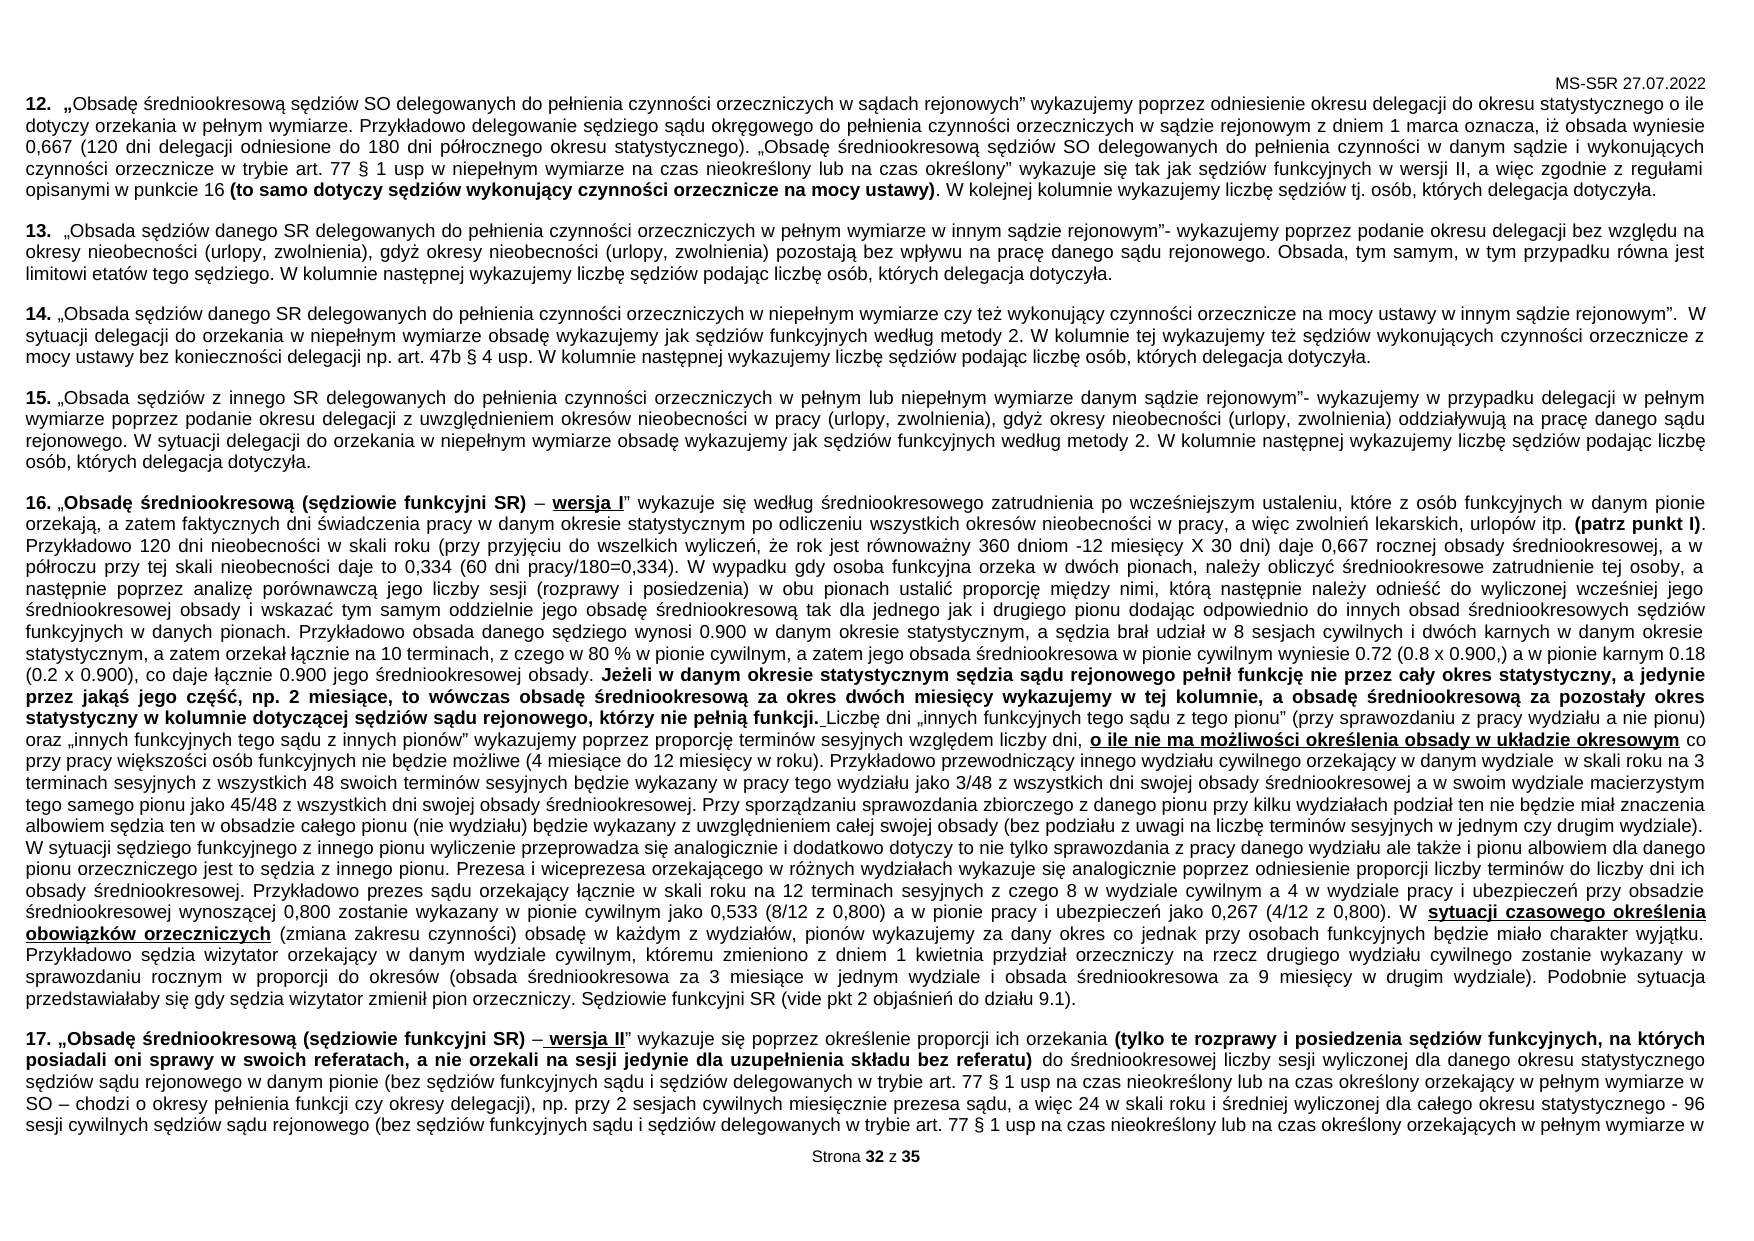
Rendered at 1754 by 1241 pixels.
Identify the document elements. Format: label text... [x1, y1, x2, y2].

list „Obsada sędziów z innego SR delegowanych do pełnienia czynności orzeczniczych w pełnym lub niepełnym wymiarze danym sądzie rejonowym”- wykazujemy w przypadku delegacji w pełnym wymiarze poprzez podanie okresu delegacji z uwzględnieniem okresów nieobecności w pracy (urlopy, zwolnienia), gdyż okresy nieobecności (urlopy, zwolnienia) oddziaływują na pracę danego sądu rejonowego. W sytuacji delegacji do orzekania w niepełnym wymiarze obsadę wykazujemy jak sędziów funkcyjnych według metody 2. W kolumnie następnej wykazujemy liczbę sędziów podając liczbę osób, których delegacja dotyczyła. [25, 386, 1706, 473]
list „Obsadę średniookresową (sędziowie funkcyjni SR) – wersja I” wykazuje się według średniookresowego zatrudnienia po wcześniejszym ustaleniu, które z osób funkcyjnych w danym pionie orzekają, a zatem faktycznych dni świadczenia pracy w danym okresie statystycznym po odliczeniu wszystkich okresów nieobecności w pracy, a więc zwolnień lekarskich, urlopów itp. (patrz punkt I). Przykładowo 120 dni nieobecności w skali roku (przy przyjęciu do wszelkich wyliczeń, że rok jest równoważny 360 dniom -12 miesięcy X 30 dni) daje 0,667 rocznej obsady średniookresowej, a w półroczu przy tej skali nieobecności daje to 0,334 (60 dni pracy/180=0,334). W wypadku gdy osoba funkcyjna orzeka w dwóch pionach, należy obliczyć średniookresowe zatrudnienie tej osoby, a następnie poprzez analizę porównawczą jego liczby sesji (rozprawy i posiedzenia) w obu pionach ustalić proporcję między nimi, którą następnie należy odnieść do wyliczonej wcześniej jego średniookresowej obsady i wskazać tym samym oddzielnie jego obsadę średniookresową tak dla jednego jak i drugiego pionu dodając odpowiednio do innych obsad średniookresowych sędziów funkcyjnych w danych pionach. Przykładowo obsada danego sędziego wynosi 0.900 w danym okresie statystycznym, a sędzia brał udział w 8 sesjach cywilnych i dwóch karnych w danym okresie statystycznym, a zatem orzekał łącznie na 10 terminach, z czego w 80 % w pionie cywilnym, a zatem jego obsada średniookresowa w pionie cywilnym wyniesie 0.72 (0.8 x 0.900,) a w pionie karnym 0.18 (0.2 x 0.900), co daje łącznie 0.900 jego średniookresowej obsady. Jeżeli w danym okresie statystycznym sędzia sądu rejonowego pełnił funkcję nie przez cały okres statystyczny, a jedynie przez jakąś jego część, np. 2 miesiące, to wówczas obsadę średniookresową za okres dwóch miesięcy wykazujemy w tej kolumnie, a obsadę średniookresową za pozostały okres statystyczny w kolumnie dotyczącej sędziów sądu rejonowego, którzy nie pełnią funkcji. Liczbę dni „innych funkcyjnych tego sądu z tego pionu” (przy sprawozdaniu z pracy wydziału a nie pionu) oraz „innych funkcyjnych tego sądu z innych pionów” wykazujemy poprzez proporcję terminów sesyjnych względem liczby dni, o ile nie ma możliwości określenia obsady w układzie okresowym co przy pracy większości osób funkcyjnych nie będzie możliwe (4 miesiące do 12 miesięcy w roku). Przykładowo przewodniczący innego wydziału cywilnego orzekający w danym wydziale w skali roku na 3 terminach sesyjnych z wszystkich 48 swoich terminów sesyjnych będzie wykazany w pracy tego wydziału jako 3/48 z wszystkich dni swojej obsady średniookresowej a w swoim wydziale macierzystym tego samego pionu jako 45/48 z wszystkich dni swojej obsady średniookresowej. Przy sporządzaniu sprawozdania zbiorczego z danego pionu przy kilku wydziałach podział ten nie będzie miał znaczenia albowiem sędzia ten w obsadzie całego pionu (nie wydziału) będzie wykazany z uwzględnieniem całej swojej obsady (bez podziału z uwagi na liczbę terminów sesyjnych w jednym czy drugim wydziale). W sytuacji sędziego funkcyjnego z innego pionu wyliczenie przeprowadza się analogicznie i dodatkowo dotyczy to nie tylko sprawozdania z pracy danego wydziału ale także i pionu albowiem dla danego pionu orzeczniczego jest to sędzia z innego pionu. Prezesa i wiceprezesa orzekającego w różnych wydziałach wykazuje się analogicznie poprzez odniesienie proporcji liczby terminów do liczby dni ich obsady średniookresowej. Przykładowo prezes sądu orzekający łącznie w skali roku na 12 terminach sesyjnych z czego 8 w wydziale cywilnym a 4 w wydziale pracy i ubezpieczeń przy obsadzie średniookresowej wynoszącej 0,800 zostanie wykazany w pionie cywilnym jako 0,533 (8/12 z 0,800) a w pionie pracy i ubezpieczeń jako 0,267 (4/12 z 0,800). W sytuacji czasowego określenia obowiązków orzeczniczych (zmiana zakresu czynności) obsadę w każdym z wydziałów, pionów wykazujemy za dany okres co jednak przy osobach funkcyjnych będzie miało charakter wyjątku. Przykładowo sędzia wizytator orzekający w danym wydziale cywilnym, któremu zmieniono z dniem 1 kwietnia przydział orzeczniczy na rzecz drugiego wydziału cywilnego zostanie wykazany w sprawozdaniu rocznym w proporcji do okresów (obsada średniookresowa za 3 miesiące w jednym wydziale i obsada średniookresowa za 9 miesięcy w drugim wydziale). Podobnie sytuacja przedstawiałaby się gdy sędzia wizytator zmienił pion orzeczniczy. Sędziowie funkcyjni SR (vide pkt 2 objaśnień do działu 9.1). [25, 491, 1706, 1009]
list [25, 1028, 1706, 1136]
list „Obsadę średniookresową sędziów SO delegowanych do pełnienia czynności orzeczniczych w sądach rejonowych” wykazujemy poprzez odniesienie okresu delegacji do okresu statystycznego o ile dotyczy orzekania w pełnym wymiarze. Przykładowo delegowanie sędziego sądu okręgowego do pełnienia czynności orzeczniczych w sądzie rejonowym z dniem 1 marca oznacza, iż obsada wyniesie 0,667 (120 dni delegacji odniesione do 180 dni półrocznego okresu statystycznego). „Obsadę średniookresową sędziów SO delegowanych do pełnienia czynności w danym sądzie i wykonujących czynności orzecznicze w trybie art. 77 § 1 usp w niepełnym wymiarze na czas nieokreślony lub na czas określony” wykazuje się tak jak sędziów funkcyjnych w wersji II, a więc zgodnie z regułami opisanymi w punkcie 16 (to samo dotyczy sędziów wykonujący czynności orzecznicze na mocy ustawy). W kolejnej kolumnie wykazujemy liczbę sędziów tj. osób, których delegacja dotyczyła. [25, 93, 1706, 201]
list „Obsada sędziów danego SR delegowanych do pełnienia czynności orzeczniczych w niepełnym wymiarze czy też wykonujący czynności orzecznicze na mocy ustawy w innym sądzie rejonowym”. W sytuacji delegacji do orzekania w niepełnym wymiarze obsadę wykazujemy jak sędziów funkcyjnych według metody 2. W kolumnie tej wykazujemy też sędziów wykonujących czynności orzecznicze z mocy ustawy bez konieczności delegacji np. art. 47b § 4 usp. W kolumnie następnej wykazujemy liczbę sędziów podając liczbę osób, których delegacja dotyczyła. [25, 303, 1706, 368]
list „Obsada sędziów danego SR delegowanych do pełnienia czynności orzeczniczych w pełnym wymiarze w innym sądzie rejonowym”- wykazujemy poprzez podanie okresu delegacji bez względu na okresy nieobecności (urlopy, zwolnienia), gdyż okresy nieobecności (urlopy, zwolnienia) pozostają bez wpływu na pracę danego sądu rejonowego. Obsada, tym samym, w tym przypadku równa jest limitowi etatów tego sędziego. W kolumnie następnej wykazujemy liczbę sędziów podając liczbę osób, których delegacja dotyczyła. [25, 219, 1706, 284]
